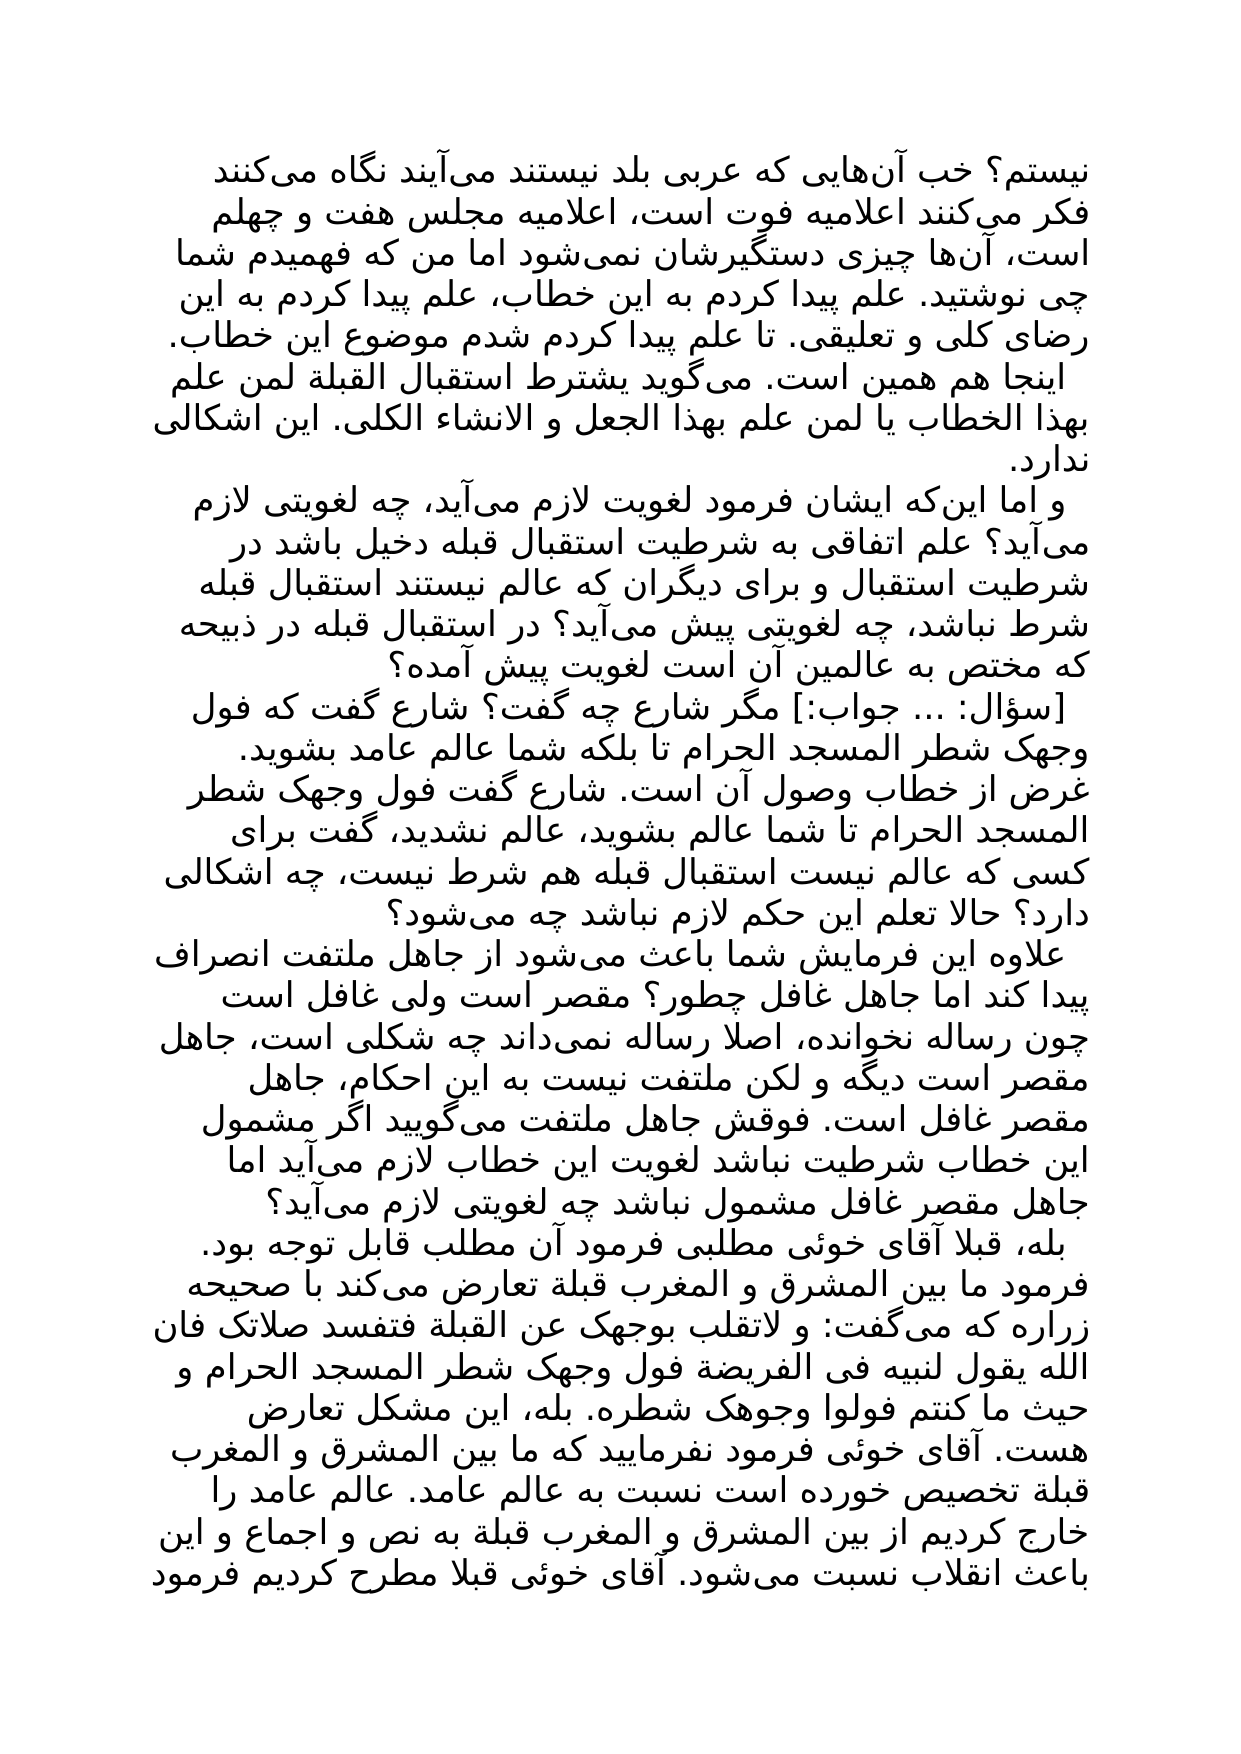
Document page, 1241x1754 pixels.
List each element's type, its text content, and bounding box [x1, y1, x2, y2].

text علاوه این فرمایش شما باعث می‌‌شود از جاهل ملتفت انصراف پیدا کند اما جاهل غافل چطور؟ مقصر است ولی غافل است چون رساله نخوانده، ‌اصلا رساله نمی‌داند چه شکلی است، جاهل مقصر است دیگه و لکن ملتفت نیست به این احکام، ‌جاهل مقصر غافل است. فوقش جاهل ملتفت می‌‌گویید اگر مشمول این خطاب شرطیت نباشد لغویت این خطاب لازم می‌آید اما جاهل مقصر غافل مشمول نباشد چه لغویتی لازم می‌آید؟ [150, 934, 1090, 1222]
text اینجا هم همین است. می‌‌گوید یشترط استقبال القبلة لمن علم بهذا الخطاب یا لمن علم بهذا الجعل و الانشاء الکلی. این اشکالی ندارد. [150, 356, 1090, 480]
text [سؤال: ... جواب:] مگر شارع چه گفت؟‌ شارع گفت که فول وجهک شطر المسجد الحرام تا بلکه شما عالم عامد بشوید. غرض از خطاب وصول آن است. شارع گفت فول وجهک شطر المسجد الحرام تا شما عالم بشوید، عالم نشدید، گفت برای کسی که عالم نیست استقبال قبله هم شرط نیست، چه اشکالی دارد؟ حالا تعلم این حکم لازم نباشد چه می‌‌شود؟ [150, 686, 1090, 934]
text و اما این‌که ایشان فرمود لغویت لازم می‌آید، چه لغویتی لازم می‌آید؟ علم اتفاقی به شرطیت استقبال قبله دخیل باشد در شرطیت استقبال و برای دیگران ‌که عالم نیستند استقبال قبله شرط نباشد، چه لغویتی پیش می‌آید؟ در استقبال قبله در ذبیحه که مختص به عالمین آن است لغویت پیش آمده؟ [150, 480, 1090, 686]
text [150, 150, 1090, 356]
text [150, 1222, 1090, 1594]
